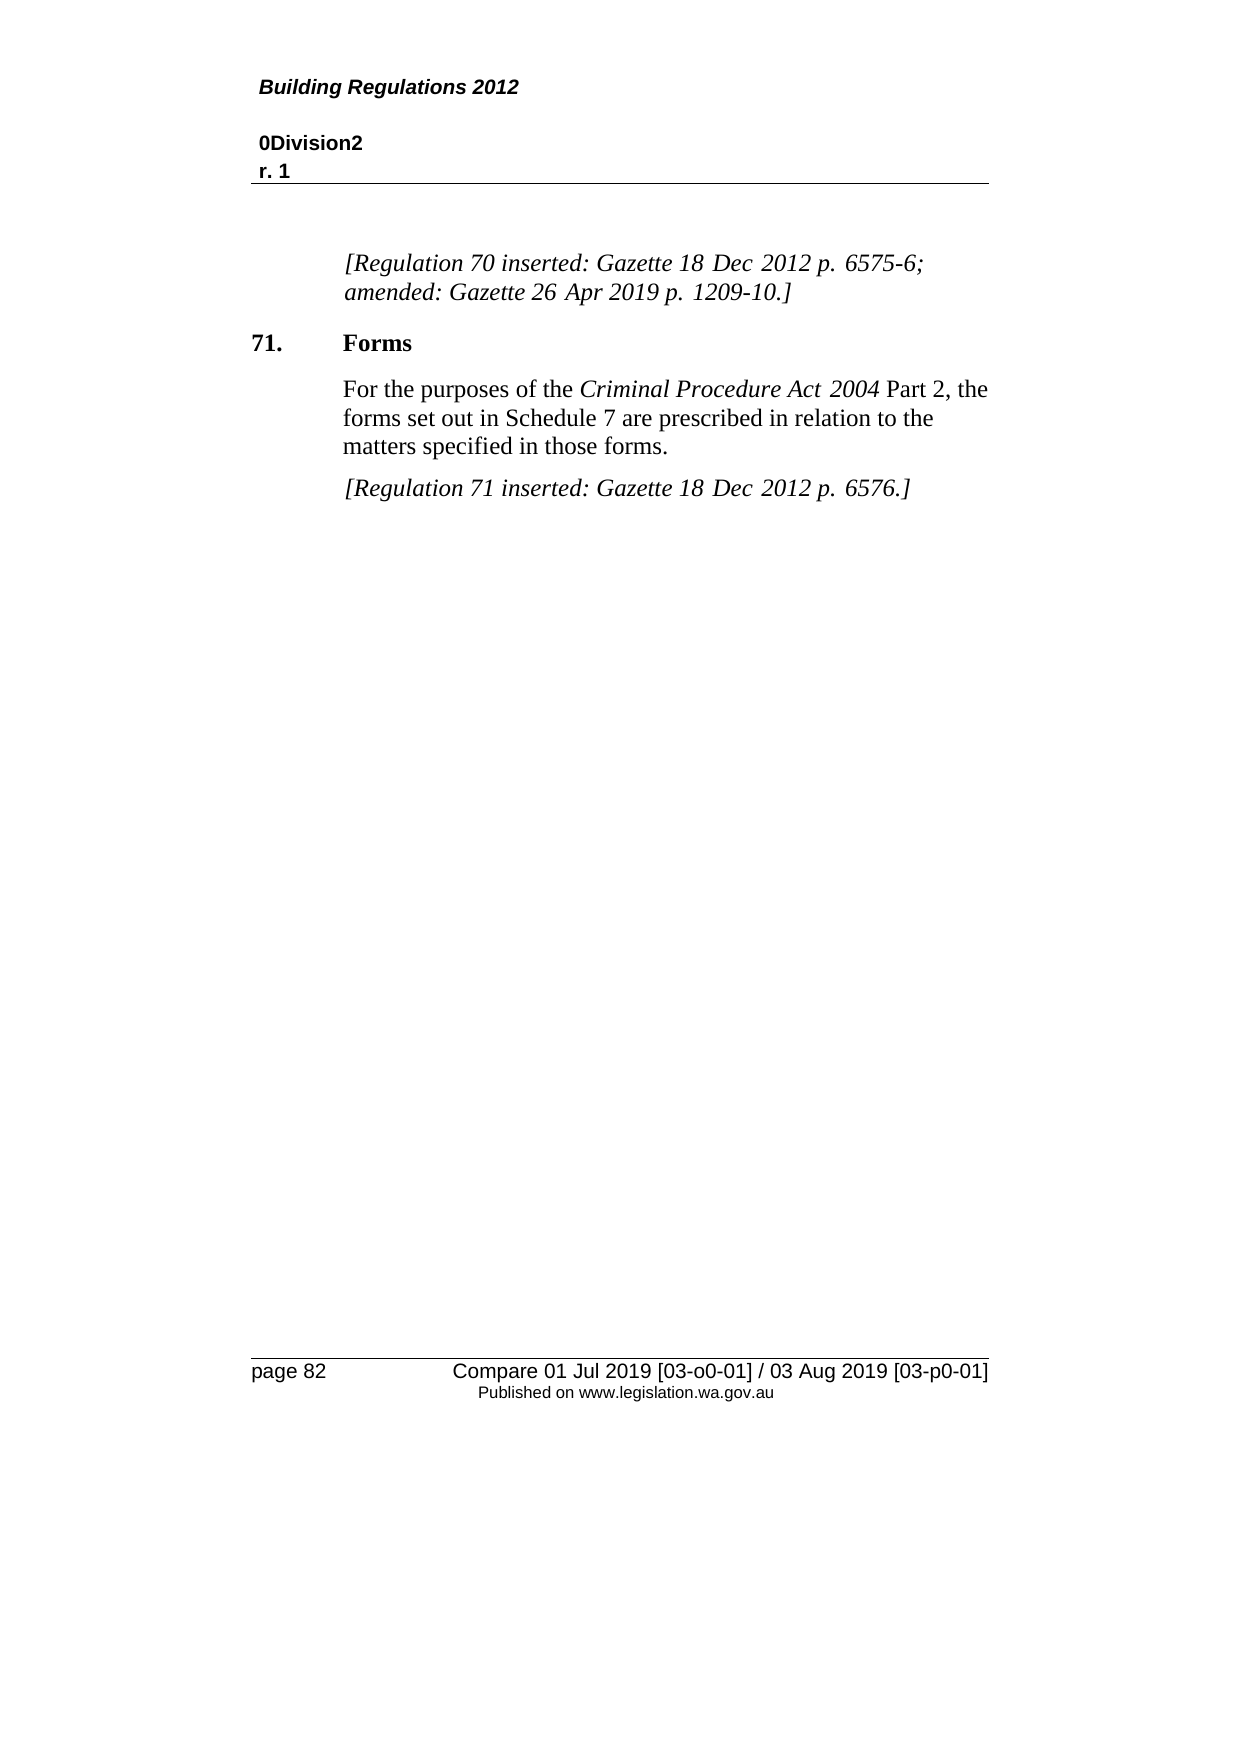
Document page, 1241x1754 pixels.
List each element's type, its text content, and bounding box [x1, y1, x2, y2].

text [Regulation 71 inserted: Gazette 18 Dec 2012 p. 6576.] [251, 473, 989, 501]
text For the purposes of the Criminal Procedure Act 2004 Part 2, the forms set out in Schedule 7 are prescribed in relation to the matters specified in those forms. [251, 374, 989, 460]
subtitle 71. Forms [251, 328, 989, 357]
text [Regulation 70 inserted: Gazette 18 Dec 2012 p. 6575-6; amended: Gazette 26 Apr 2019 p. 1209-10.] [251, 248, 989, 306]
